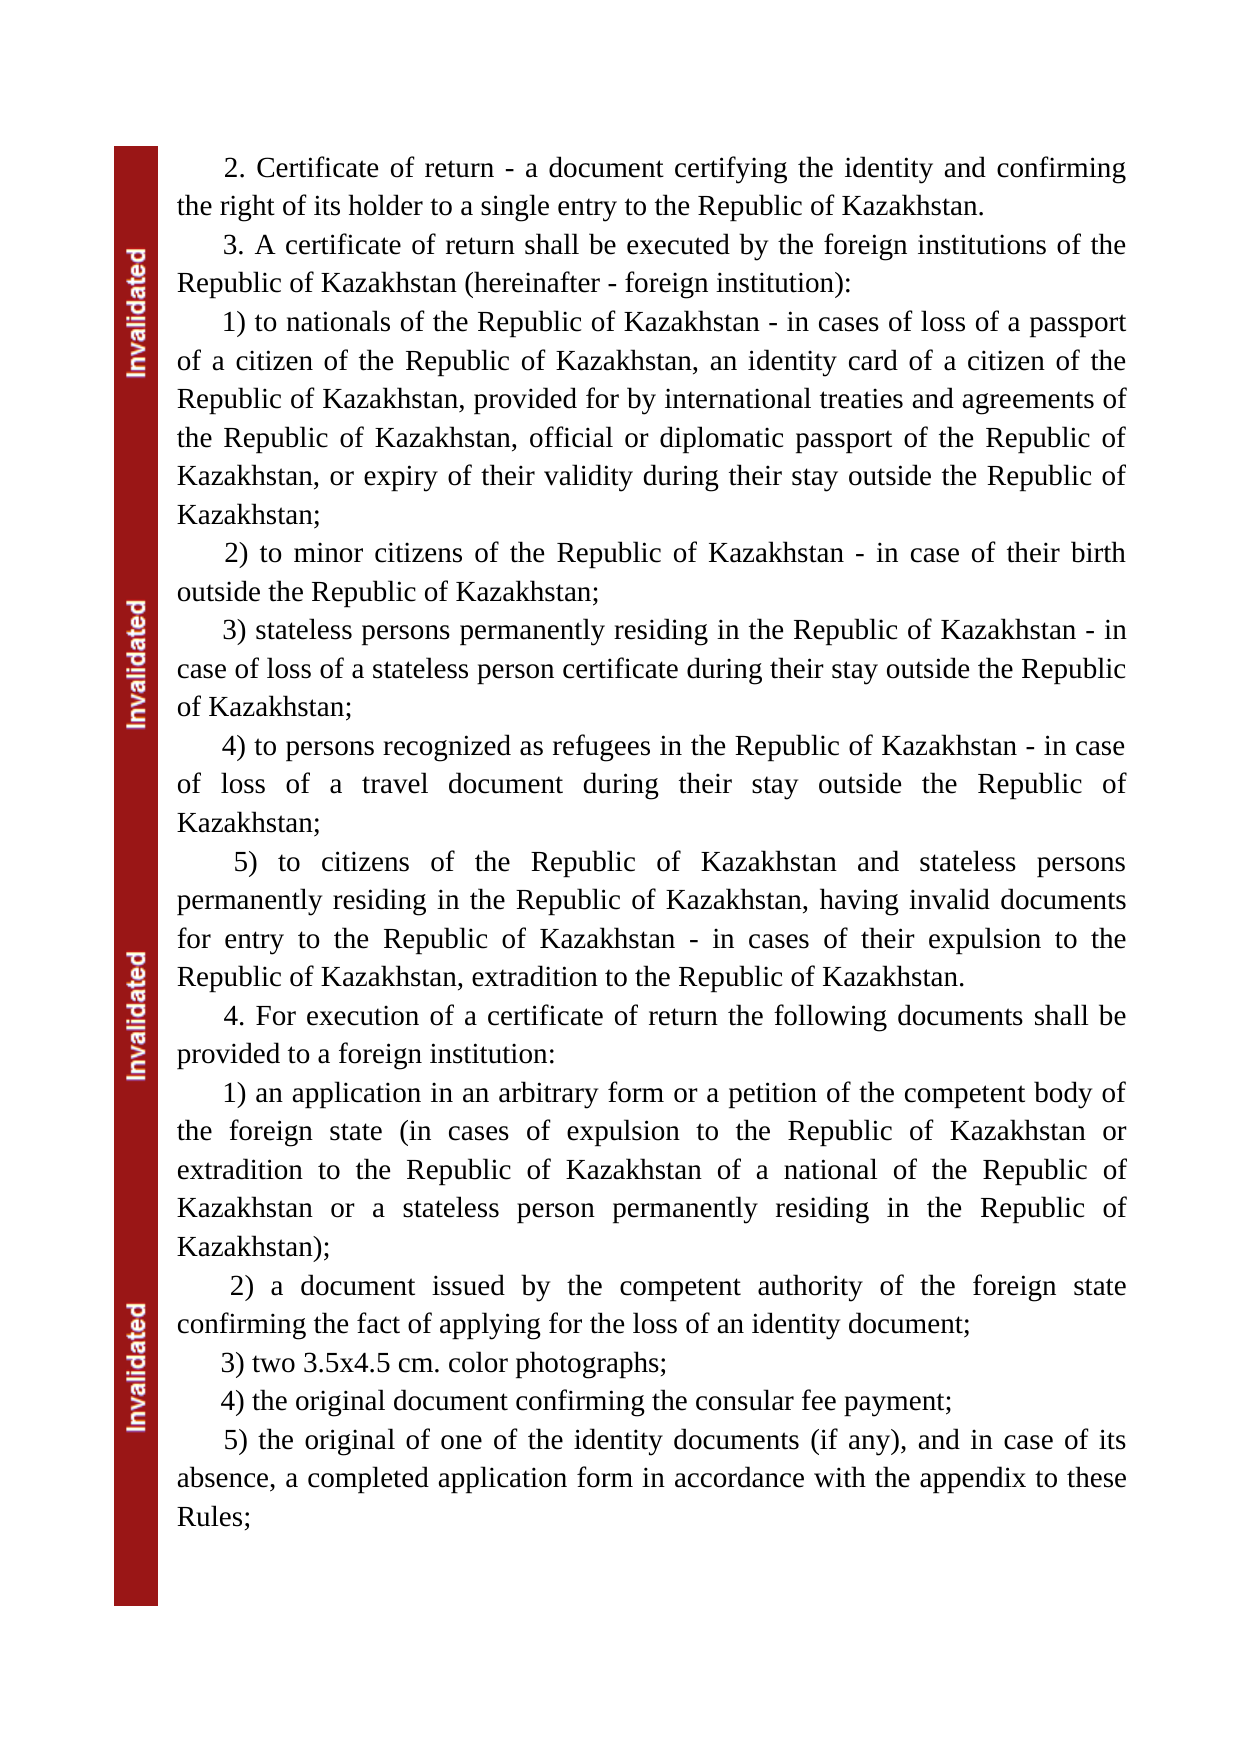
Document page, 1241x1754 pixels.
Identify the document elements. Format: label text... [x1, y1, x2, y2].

picture [114, 299, 158, 304]
picture [114, 1263, 158, 1268]
picture [114, 222, 158, 227]
text 3) two 3.5x4.5 cm. color photographs; [112, 1345, 1128, 1378]
text 4) the original document confirming the consular fee payment; [112, 1383, 1128, 1417]
text 3. A certificate of return shall be executed by the foreign institutions of the Republic of Kazakhstan (hereinafter - foreign institution): [112, 227, 1128, 299]
text 2. Certificate of return - a document certifying the identity and confirming the right of its holder to a single entry to the Republic of Kazakhstan. [112, 150, 1128, 222]
text 5) to citizens of the Republic of Kazakhstan and stateless persons permanently residing in the Republic of Kazakhstan, having invalid documents for entry to the Republic of Kazakhstan - in cases of their expulsion to the Republic of Kazakhstan, extradition to the Republic of Kazakhstan. [112, 844, 1128, 993]
picture [114, 530, 158, 535]
text 5) the original of one of the identity documents (if any), and in case of its absence, a completed application form in accordance with the appendix to these Rules; [112, 1422, 1128, 1532]
text 2) a document issued by the competent authority of the foreign state confirming the fact of applying for the loss of an identity document; [112, 1268, 1128, 1340]
picture [114, 1417, 158, 1422]
picture [114, 839, 158, 844]
picture [114, 146, 158, 150]
text 4. For execution of a certificate of return the following documents shall be provided to a foreign institution: [112, 998, 1128, 1070]
picture [114, 723, 158, 728]
text 1) to nationals of the Republic of Kazakhstan - in cases of loss of a passport of a citizen of the Republic of Kazakhstan, an identity card of a citizen of the Republic of Kazakhstan, provided for by international treaties and agreements of the Republic of Kazakhstan, official or diplomatic passport of the Republic of Kazakhstan, or expiry of their validity during their stay outside the Republic of Kazakhstan; [112, 304, 1128, 530]
text 2) to minor citizens of the Republic of Kazakhstan - in case of their birth outside the Republic of Kazakhstan; [112, 535, 1128, 607]
picture [114, 607, 158, 612]
picture [114, 1532, 158, 1606]
picture [114, 1378, 158, 1383]
text 4) to persons recognized as refugees in the Republic of Kazakhstan - in case of loss of a travel document during their stay outside the Republic of Kazakhstan; [112, 728, 1128, 839]
text 3) stateless persons permanently residing in the Republic of Kazakhstan - in case of loss of a stateless person certificate during their stay outside the Republic of Kazakhstan; [112, 612, 1128, 723]
text 1) an application in an arbitrary form or a petition of the competent body of the foreign state (in cases of expulsion to the Republic of Kazakhstan or extradition to the Republic of Kazakhstan of a national of the Republic of Kazakhstan or a stateless person permanently residing in the Republic of Kazakhstan); [112, 1075, 1128, 1263]
picture [114, 993, 158, 998]
picture [114, 1070, 158, 1075]
picture [114, 1340, 158, 1345]
